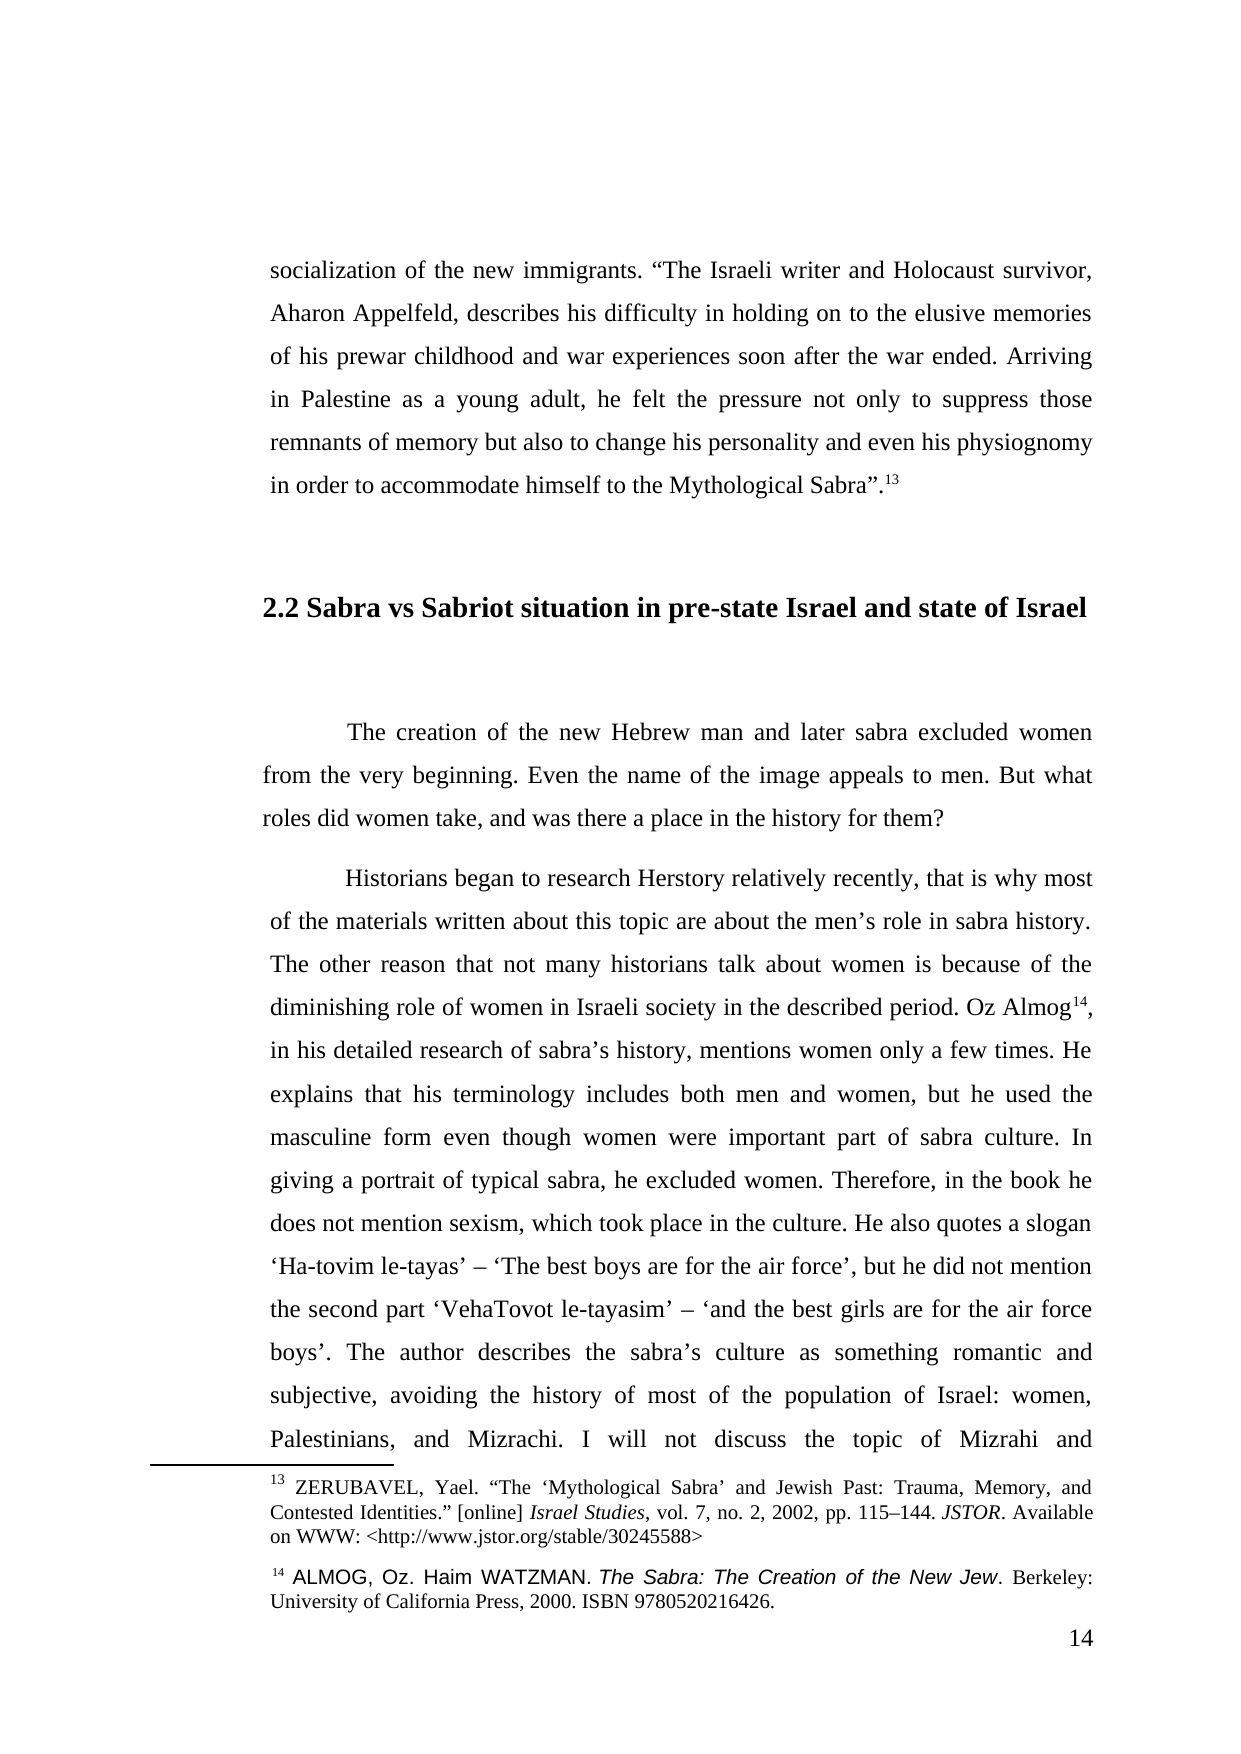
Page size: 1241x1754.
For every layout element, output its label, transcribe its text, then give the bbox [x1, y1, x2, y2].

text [270, 863, 1093, 1452]
text 2.2 Sabra vs Sabriot situation in pre-state Israel and state of Israel [262, 590, 1093, 624]
text The creation of the new Hebrew man and later sabra excluded women from the very beginning. Even the name of the image appeals to men. But what roles did women take, and was there a place in the history for them? [262, 717, 1093, 832]
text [270, 255, 1093, 499]
